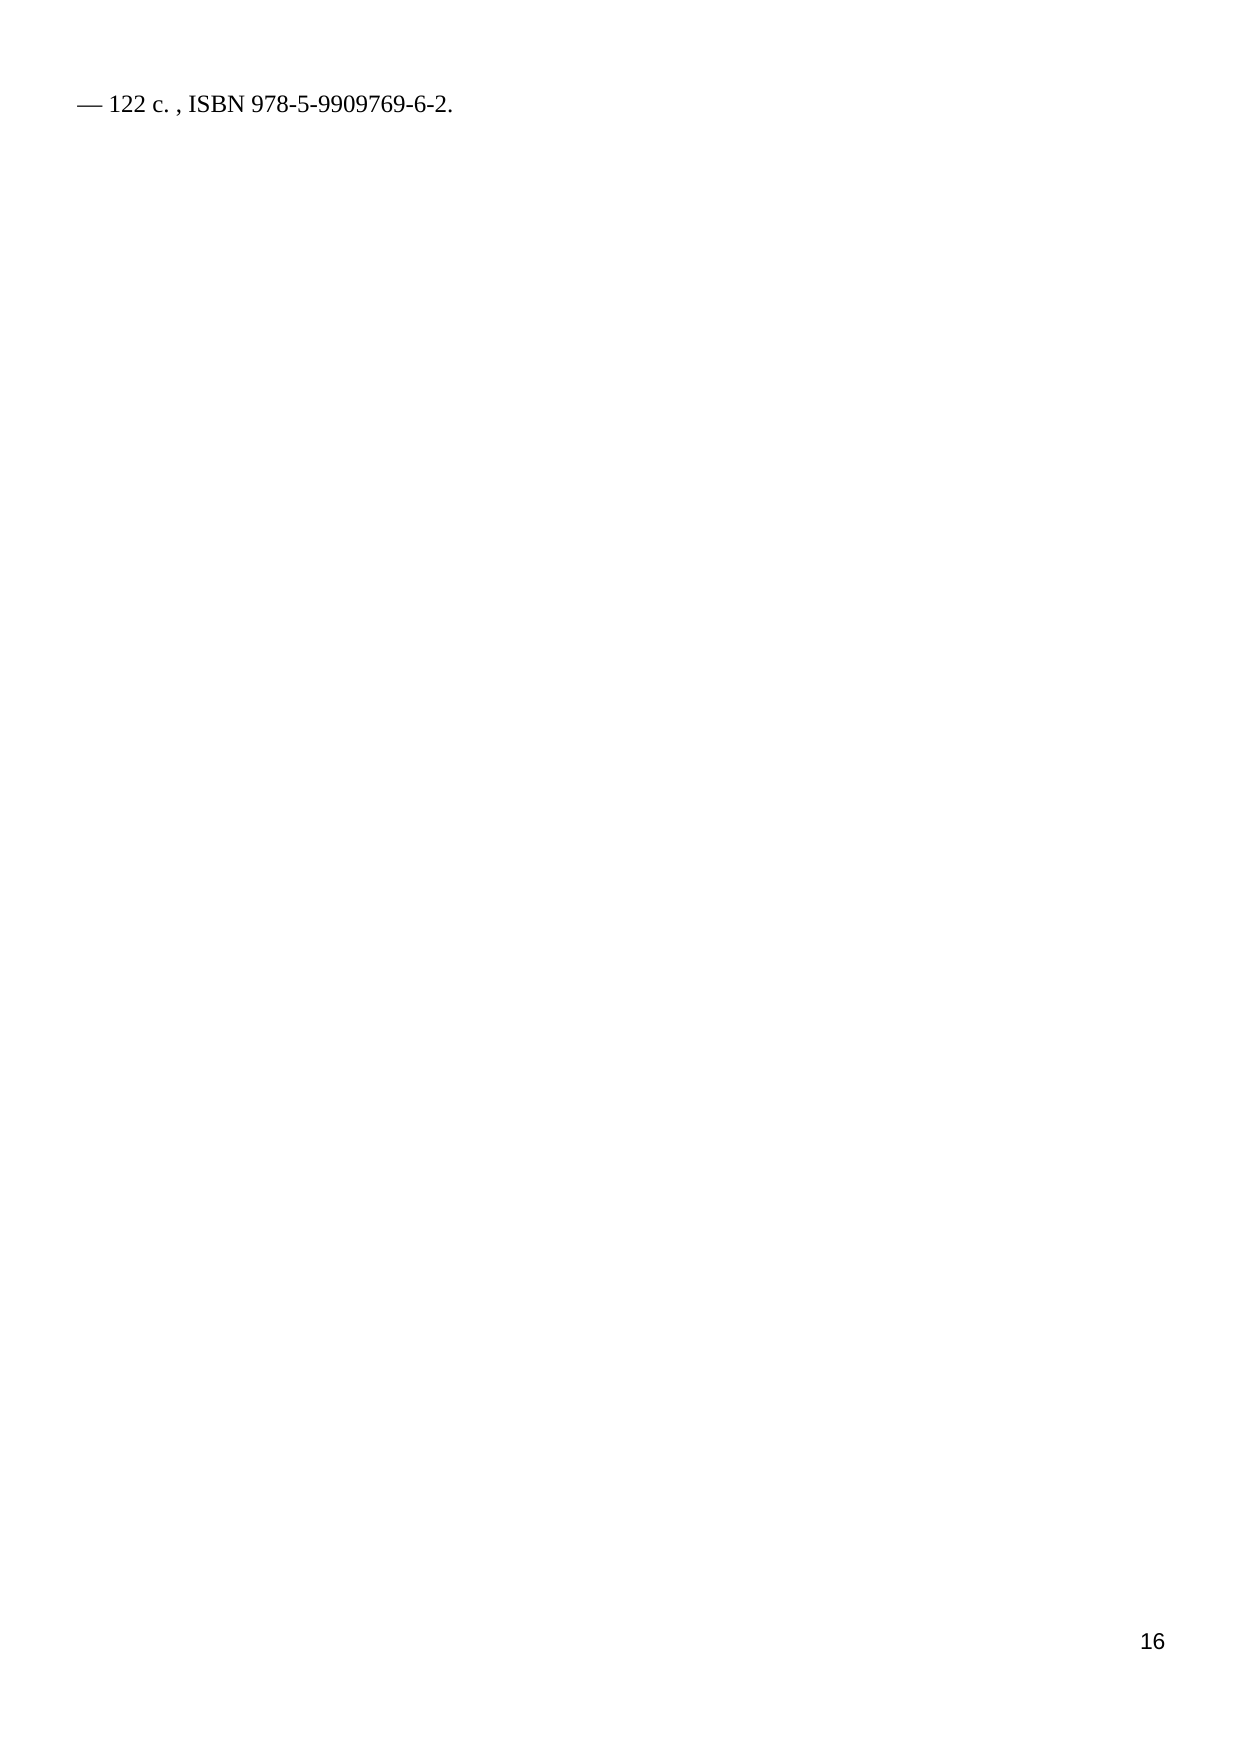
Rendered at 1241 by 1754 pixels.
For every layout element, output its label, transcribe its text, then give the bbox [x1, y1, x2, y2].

text — 122 с. , ISBN 978-5-9909769-6-2. [77, 89, 1165, 117]
